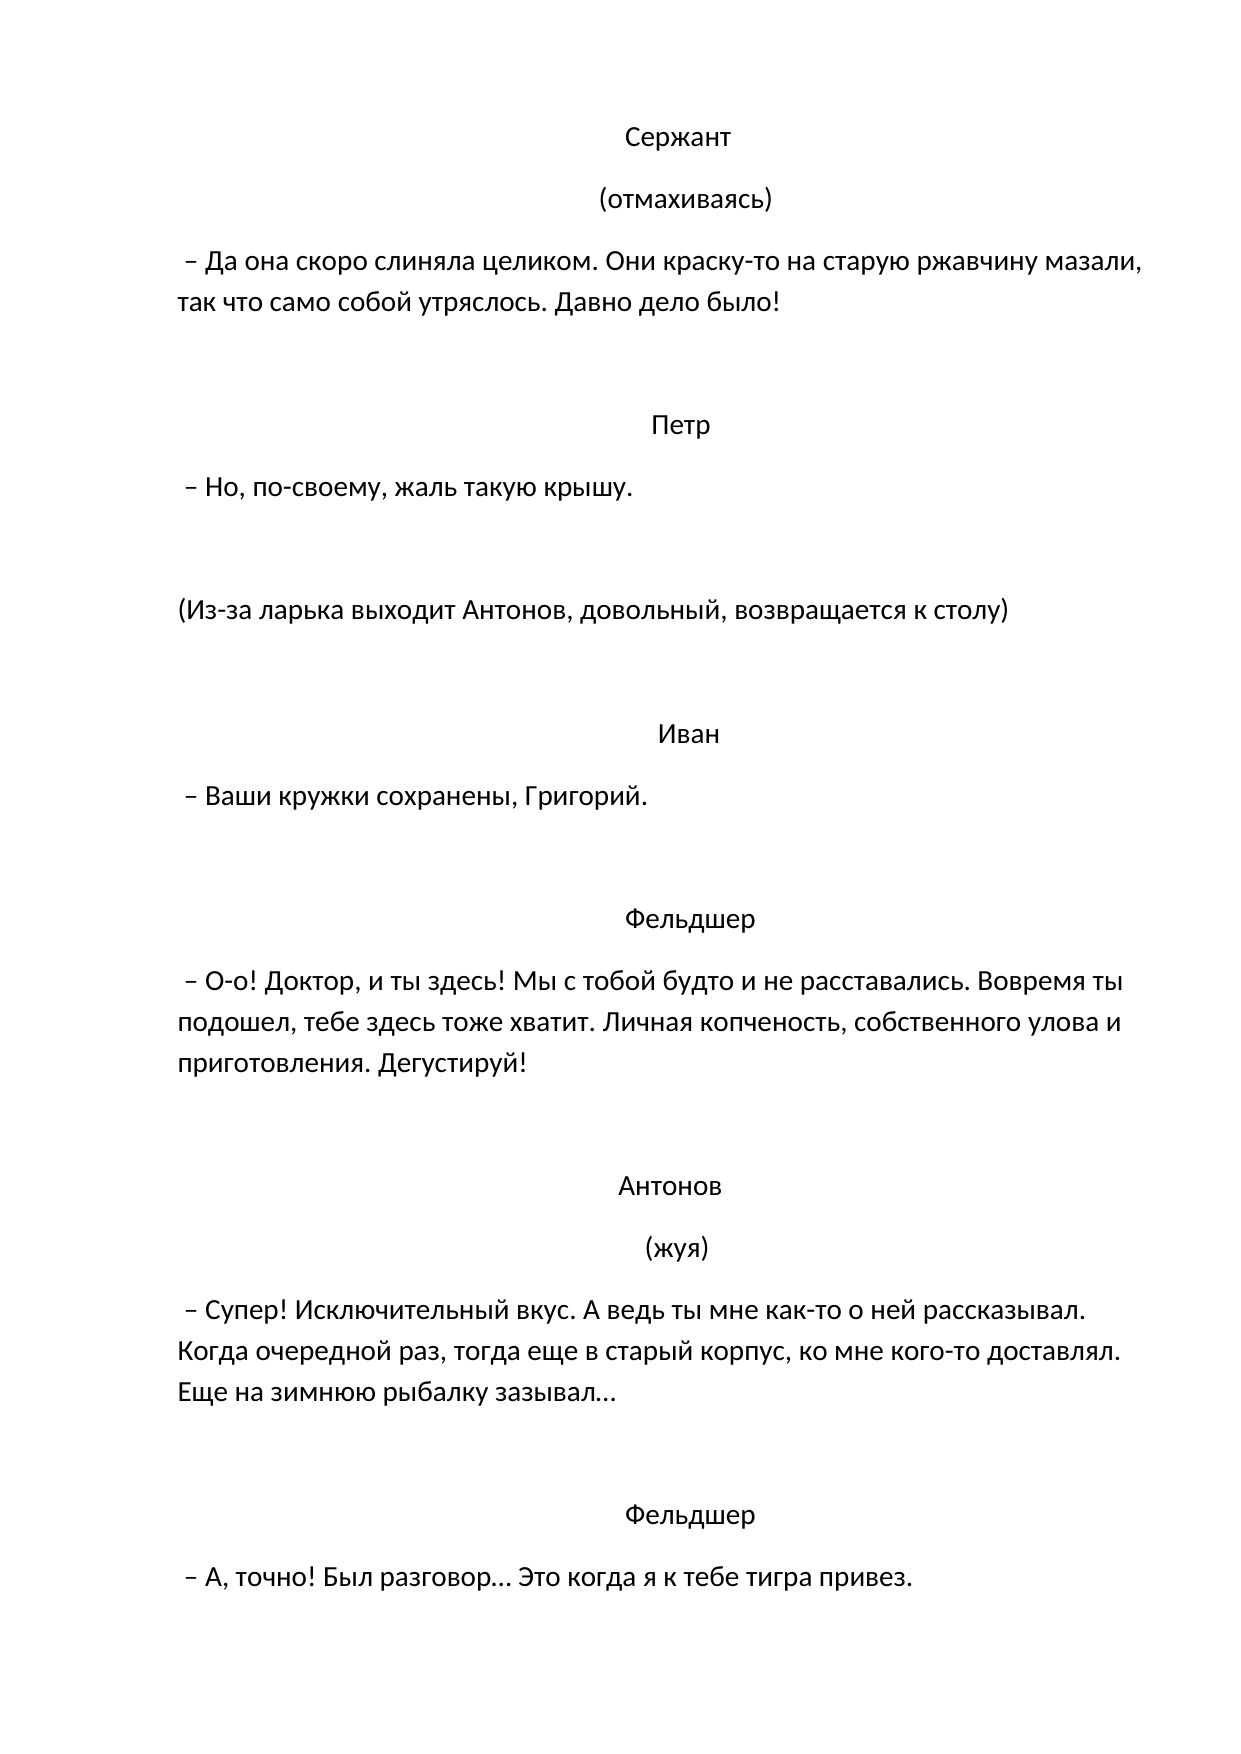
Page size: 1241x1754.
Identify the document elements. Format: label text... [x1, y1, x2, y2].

text – А, точно! Был разговор… Это когда я к тебе тигра привез. [177, 1558, 1152, 1594]
text Антонов [177, 1167, 1152, 1203]
text Иван [177, 715, 1152, 751]
text Фельдшер [177, 900, 1152, 936]
text Петр [177, 406, 1152, 442]
text – Ваши кружки сохранены, Григорий. [177, 777, 1152, 812]
text – Но, по-своему, жаль такую крышу. [177, 468, 1152, 503]
text (Из-за ларька выходит Антонов, довольный, возвращается к столу) [177, 591, 1152, 627]
text – О-о! Доктор, и ты здесь! Мы с тобой будто и не расставались. Вовремя ты подошел, тебе здесь тоже хватит. Личная копченость, собственного улова и приготовления. Дегустируй! [177, 962, 1152, 1079]
text Сержант [177, 118, 1152, 154]
text (жуя) [177, 1229, 1152, 1265]
text – Да она скоро слиняла целиком. Они краску-то на старую ржавчину мазали, так что само собой утряслось. Давно дело было! [177, 242, 1152, 318]
text Фельдшер [177, 1496, 1152, 1532]
text – Супер! Исключительный вкус. А ведь ты мне как-то о ней рассказывал. Когда очередной раз, тогда еще в старый корпус, ко мне кого-то доставлял. Еще на зимнюю рыбалку зазывал… [177, 1291, 1152, 1408]
text (отмахиваясь) [177, 180, 1152, 216]
